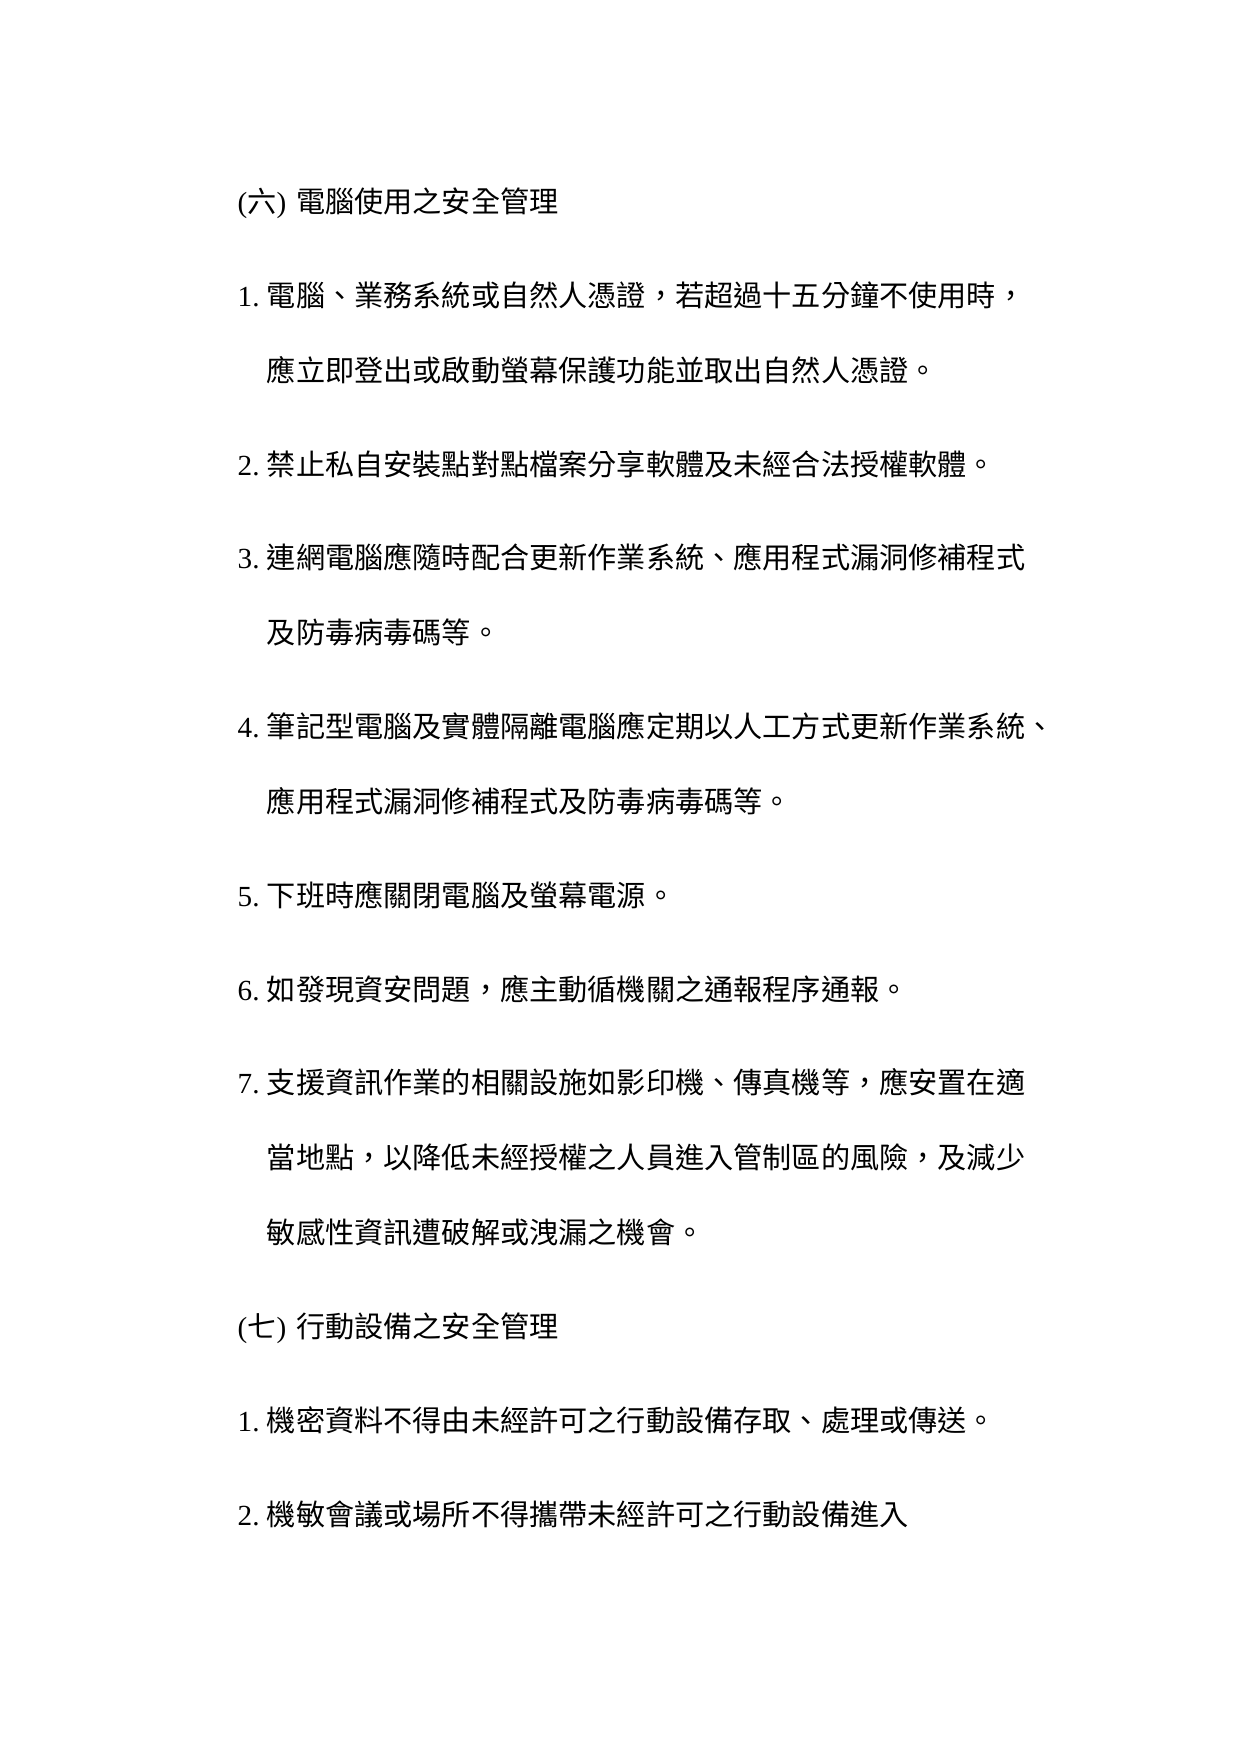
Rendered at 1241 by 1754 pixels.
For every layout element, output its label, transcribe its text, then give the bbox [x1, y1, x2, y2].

list 電腦、業務系統或自然人憑證，若超過十五分鐘不使用時，應立即登出或啟動螢幕保護功能並取出自然人憑證。 [237, 256, 1053, 406]
list 筆記型電腦及實體隔離電腦應定期以人工方式更新作業系統、應用程式漏洞修補程式及防毒病毒碼等。 [237, 687, 1053, 837]
list 禁止私自安裝點對點檔案分享軟體及未經合法授權軟體。 [237, 425, 1053, 500]
subtitle 行動設備之安全管理 [237, 1287, 1053, 1362]
list 機密資料不得由未經許可之行動設備存取、處理或傳送。 [237, 1381, 1053, 1456]
list 支援資訊作業的相關設施如影印機、傳真機等，應安置在適當地點，以降低未經授權之人員進入管制區的風險，及減少敏感性資訊遭破解或洩漏之機會。 [237, 1044, 1053, 1269]
list 如發現資安問題，應主動循機關之通報程序通報。 [237, 950, 1053, 1025]
list 連網電腦應隨時配合更新作業系統、應用程式漏洞修補程式及防毒病毒碼等。 [237, 519, 1053, 669]
subtitle 電腦使用之安全管理 [237, 162, 1053, 237]
list 機敏會議或場所不得攜帶未經許可之行動設備進入 [237, 1475, 1053, 1550]
list 下班時應關閉電腦及螢幕電源。 [237, 856, 1053, 931]
